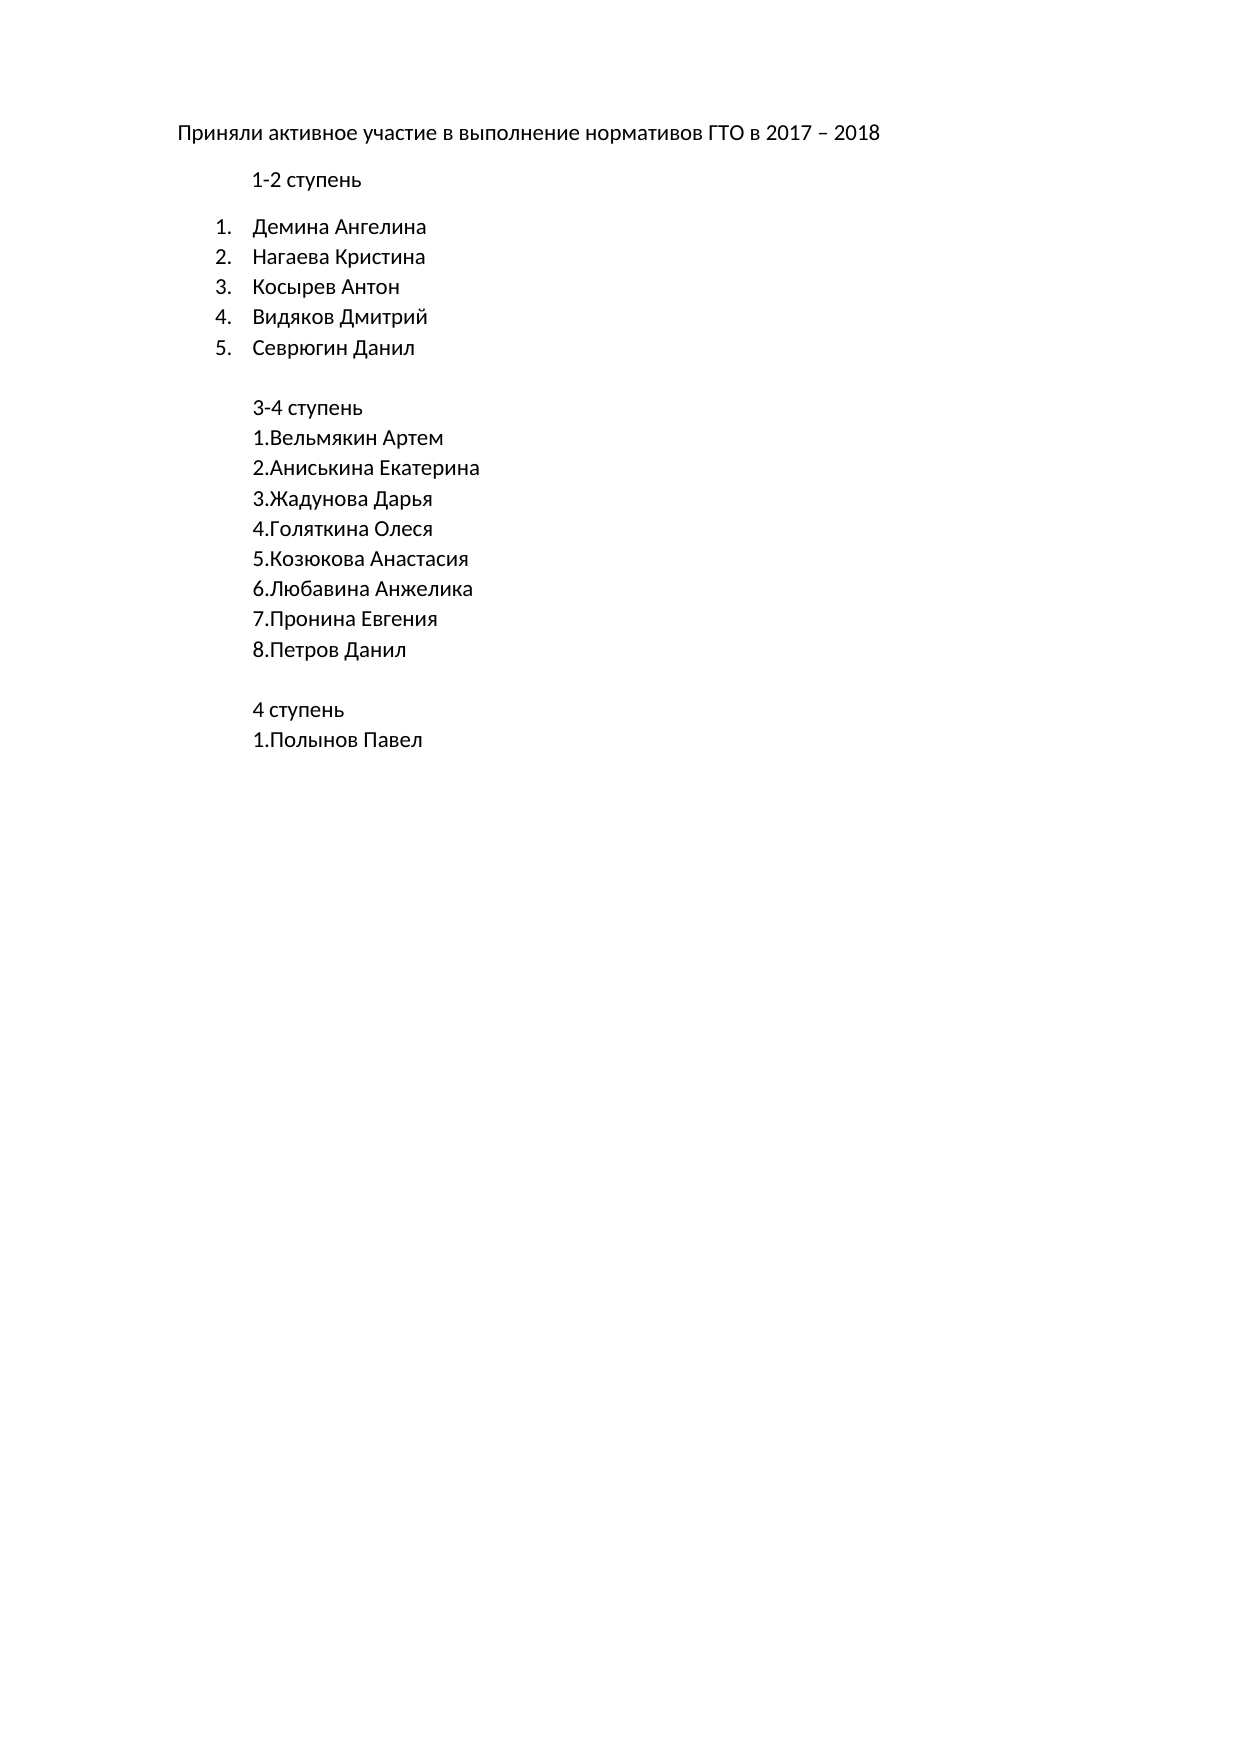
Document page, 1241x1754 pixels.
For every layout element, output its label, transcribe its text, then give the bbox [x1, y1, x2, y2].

list Видяков Дмитрий [215, 302, 1152, 331]
list Севрюгин Данил [215, 333, 1152, 361]
list 8.Петров Данил [252, 635, 1152, 663]
list 5.Козюкова Анастасия [252, 544, 1152, 572]
list 3.Жадунова Дарья [252, 484, 1152, 512]
list 2.Аниськина Екатерина [252, 453, 1152, 482]
list 3-4 ступень [252, 393, 1152, 421]
list Нагаева Кристина [215, 242, 1152, 270]
list 4 ступень [252, 695, 1152, 723]
text 1-2 ступень [251, 165, 1152, 193]
list 1.Полынов Павел [252, 725, 1152, 753]
list 1.Вельмякин Артем [252, 423, 1152, 451]
list Демина Ангелина [215, 212, 1152, 240]
list 6.Любавина Анжелика [252, 574, 1152, 602]
list 4.Голяткина Олеся [252, 514, 1152, 542]
text Приняли активное участие в выполнение нормативов ГТО в 2017 – 2018 [177, 118, 1152, 146]
list 7.Пронина Евгения [252, 604, 1152, 633]
list Косырев Антон [215, 272, 1152, 300]
